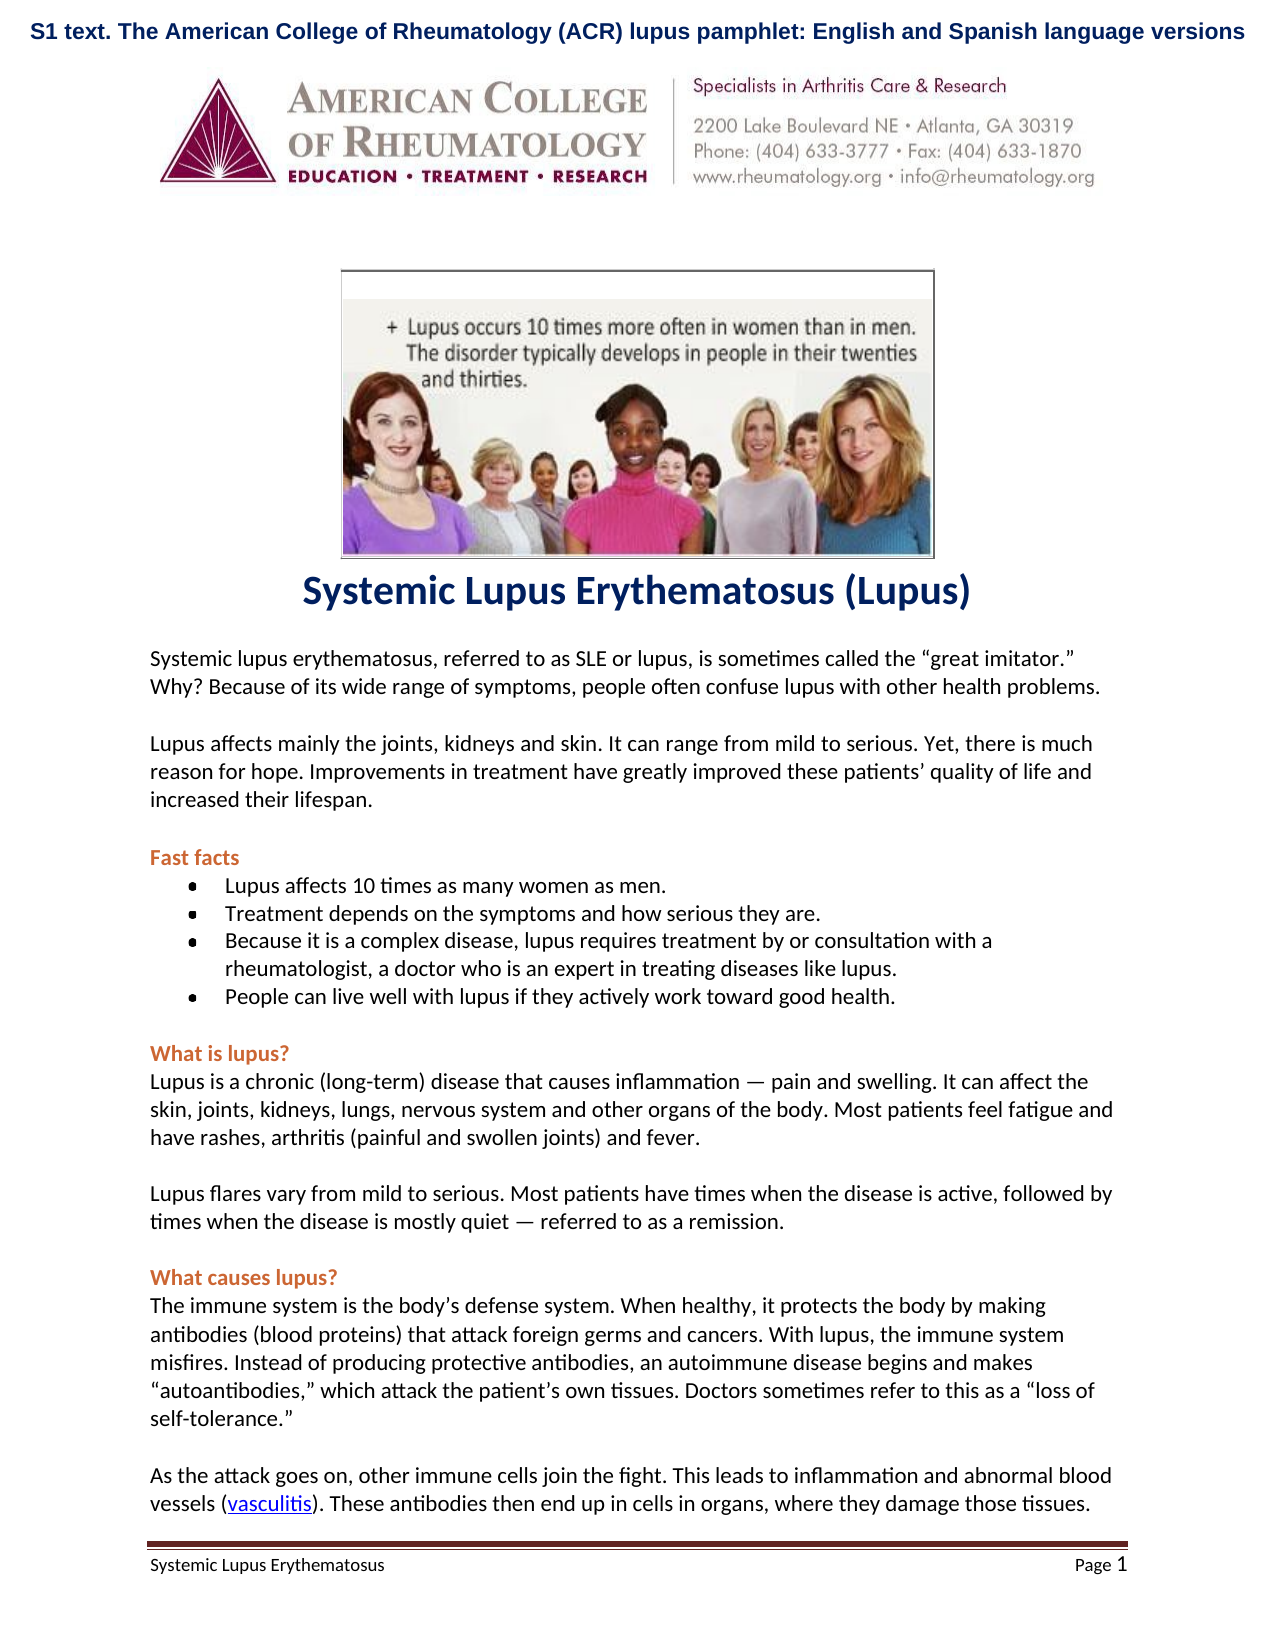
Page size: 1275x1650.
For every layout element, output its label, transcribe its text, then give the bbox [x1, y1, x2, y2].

subtitle S1 text. The American College of Rheumatology (ACR) lupus pamphlet: English and Spanish language versions [30, 18, 1256, 45]
text As the attack goes on, other immune cells join the fight. This leads to inflammation and abnormal blood vessels (vasculitis). These antibodies then end up in cells in organs, where they damage those tissues. [150, 1461, 1117, 1517]
picture [159, 67, 1103, 196]
subtitle What is lupus? [150, 1039, 1256, 1067]
text Treatment depends on the symptoms and how serious they are. [225, 899, 1256, 927]
text Lupus affects 10 times as many women as men. [225, 871, 1256, 899]
text Systemic Lupus Erythematosus (Lupus) [302, 269, 1256, 615]
text Systemic lupus erythematosus, referred to as SLE or lupus, is sometimes called the “great imitator.” Why? Because of its wide range of symptoms, people often confuse lupus with other health problems. [150, 644, 1105, 700]
text People can live well with lupus if they actively work toward good health. [225, 982, 1256, 1010]
picture [188, 882, 197, 891]
subtitle Fast facts [150, 843, 1256, 871]
text Lupus affects mainly the joints, kidneys and skin. It can range from mild to serious. Yet, there is much reason for hope. Improvements in treatment have greatly improved these patients’ quality of life and increased their lifespan. [150, 729, 1095, 813]
text The immune system is the body’s defense system. When healthy, it protects the body by making antibodies (blood proteins) that attack foreign germs and cancers. With lupus, the immune system misfires. Instead of producing protective antibodies, an autoimmune disease begins and makes “autoantibodies,” which attack the patient’s own tissues. Doctors sometimes refer to this as a “loss of self-tolerance.” [150, 1292, 1098, 1432]
picture [188, 911, 197, 919]
picture [188, 938, 197, 947]
text Lupus flares vary from mild to serious. Most patients have times when the disease is active, followed by times when the disease is mostly quiet — referred to as a remission. [150, 1179, 1117, 1235]
picture [188, 994, 197, 1002]
text Lupus is a chronic (long-term) disease that causes inflammation — pain and swelling. It can affect the skin, joints, kidneys, lungs, nervous system and other organs of the body. Most patients feel fatigue and have rashes, arthritis (painful and swollen joints) and fever. [150, 1067, 1117, 1152]
subtitle What causes lupus? [150, 1263, 1256, 1292]
text Because it is a complex disease, lupus requires treatment by or consultation with a rheumatologist, a doctor who is an expert in treating diseases like lupus. [225, 927, 996, 982]
